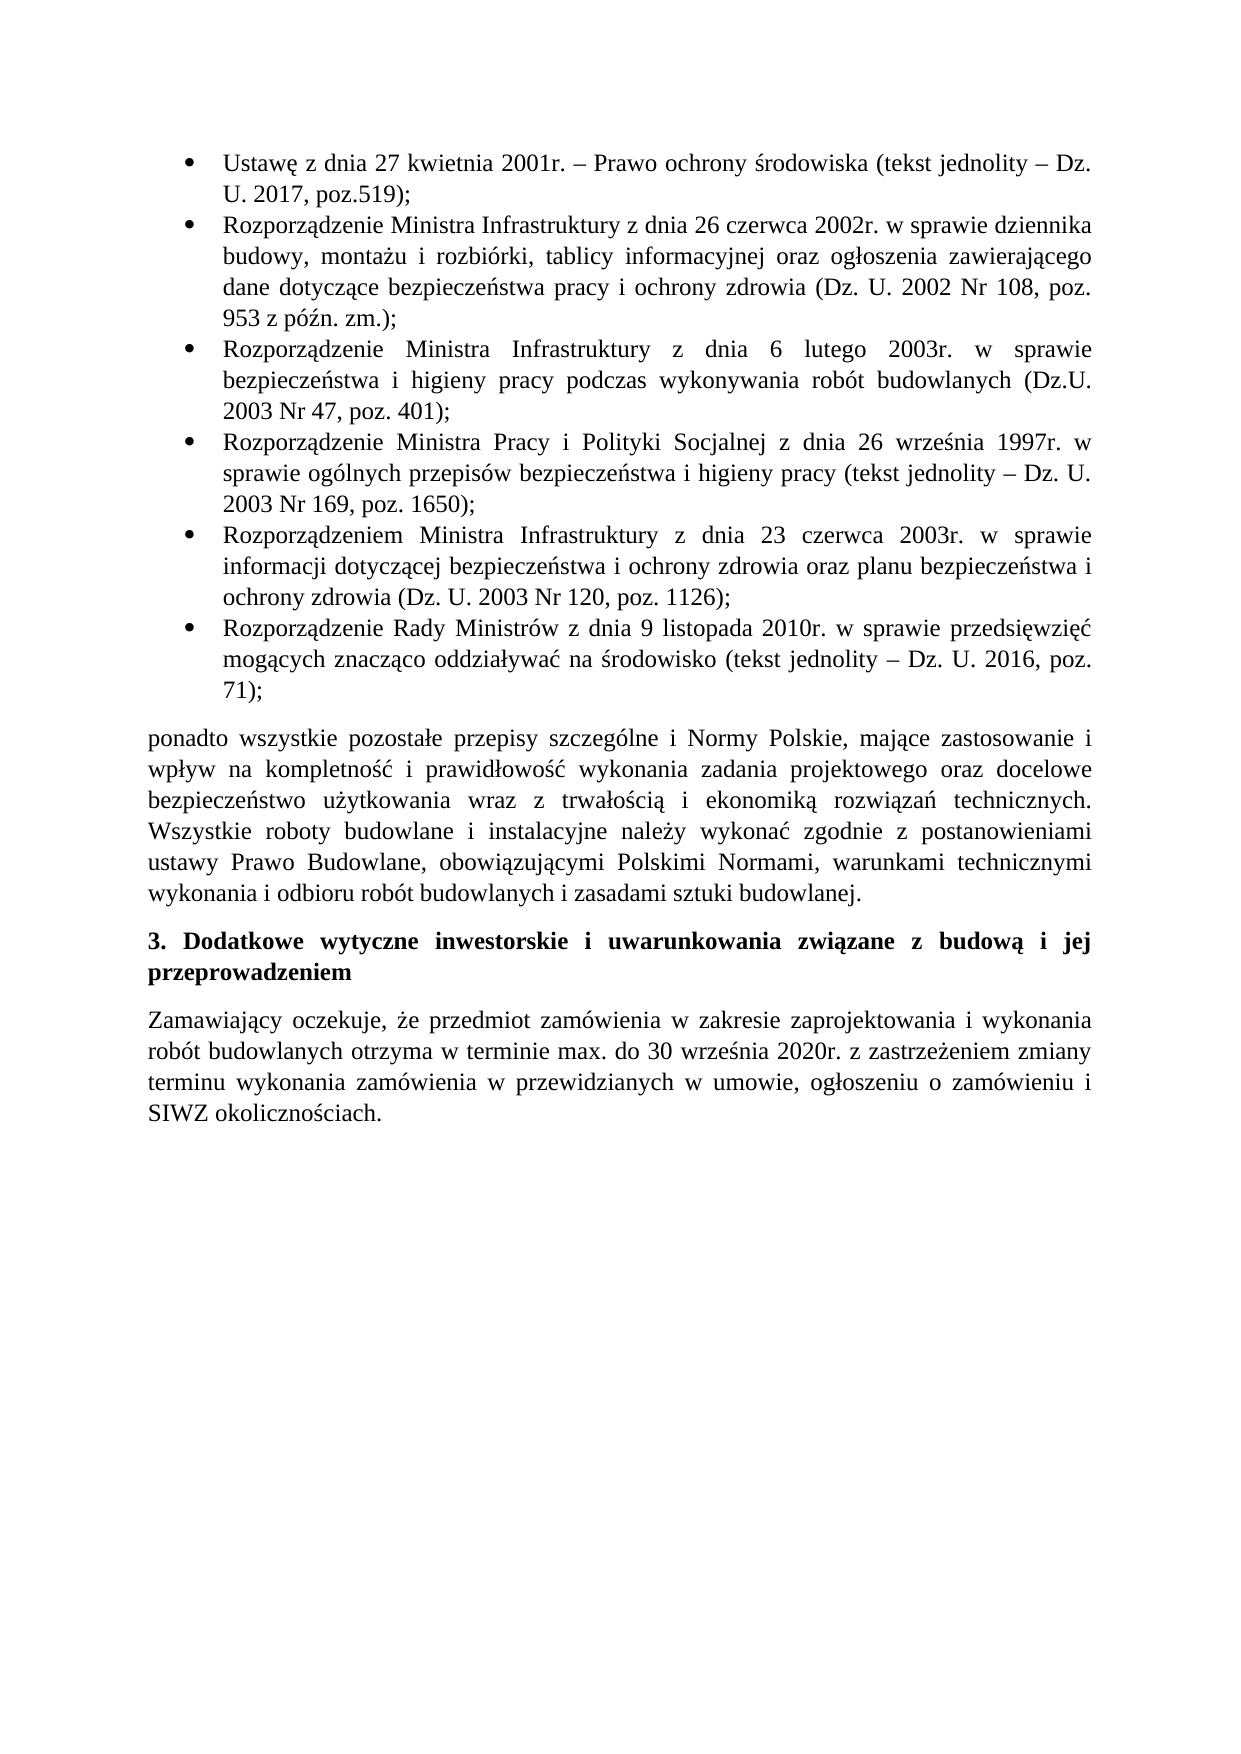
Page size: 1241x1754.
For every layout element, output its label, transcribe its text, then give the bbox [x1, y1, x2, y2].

list Rozporządzenie Ministra Pracy i Polityki Socjalnej z dnia 26 września 1997r. w sprawie ogólnych przepisów bezpieczeństwa i higieny pracy (tekst jednolity – Dz. U. 2003 Nr 169, poz. 1650); [185, 427, 1093, 518]
list Rozporządzenie Rady Ministrów z dnia 9 listopada 2010r. w sprawie przedsięwzięć mogących znacząco oddziaływać na środowisko (tekst jednolity – Dz. U. 2016, poz. 71); [185, 613, 1093, 704]
list Rozporządzenie Ministra Infrastruktury z dnia 26 czerwca 2002r. w sprawie dziennika budowy, montażu i rozbiórki, tablicy informacyjnej oraz ogłoszenia zawierającego dane dotyczące bezpieczeństwa pracy i ochrony zdrowia (Dz. U. 2002 Nr 108, poz. 953 z późn. zm.); [185, 210, 1093, 332]
list Rozporządzeniem Ministra Infrastruktury z dnia 23 czerwca 2003r. w sprawie informacji dotyczącej bezpieczeństwa i ochrony zdrowia oraz planu bezpieczeństwa i ochrony zdrowia (Dz. U. 2003 Nr 120, poz. 1126); [185, 520, 1093, 611]
text Zamawiający oczekuje, że przedmiot zamówienia w zakresie zaprojektowania i wykonania robót budowlanych otrzyma w terminie max. do 30 września 2020r. z zastrzeżeniem zmiany terminu wykonania zamówienia w przewidzianych w umowie, ogłoszeniu o zamówieniu i SIWZ okolicznościach. [148, 1005, 1093, 1127]
text ponadto wszystkie pozostałe przepisy szczególne i Normy Polskie, mające zastosowanie i wpływ na kompletność i prawidłowość wykonania zadania projektowego oraz docelowe bezpieczeństwo użytkowania wraz z trwałością i ekonomiką rozwiązań technicznych. Wszystkie roboty budowlane i instalacyjne należy wykonać zgodnie z postanowieniami ustawy Prawo Budowlane, obowiązującymi Polskimi Normami, warunkami technicznymi wykonania i odbioru robót budowlanych i zasadami sztuki budowlanej. [148, 723, 1093, 907]
list Rozporządzenie Ministra Infrastruktury z dnia 6 lutego 2003r. w sprawie bezpieczeństwa i higieny pracy podczas wykonywania robót budowlanych (Dz.U. 2003 Nr 47, poz. 401); [185, 334, 1093, 425]
text 3. Dodatkowe wytyczne inwestorskie i uwarunkowania związane z budową i jej przeprowadzeniem [148, 926, 1093, 986]
list Ustawę z dnia 27 kwietnia 2001r. – Prawo ochrony środowiska (tekst jednolity – Dz. U. 2017, poz.519); [185, 148, 1093, 207]
